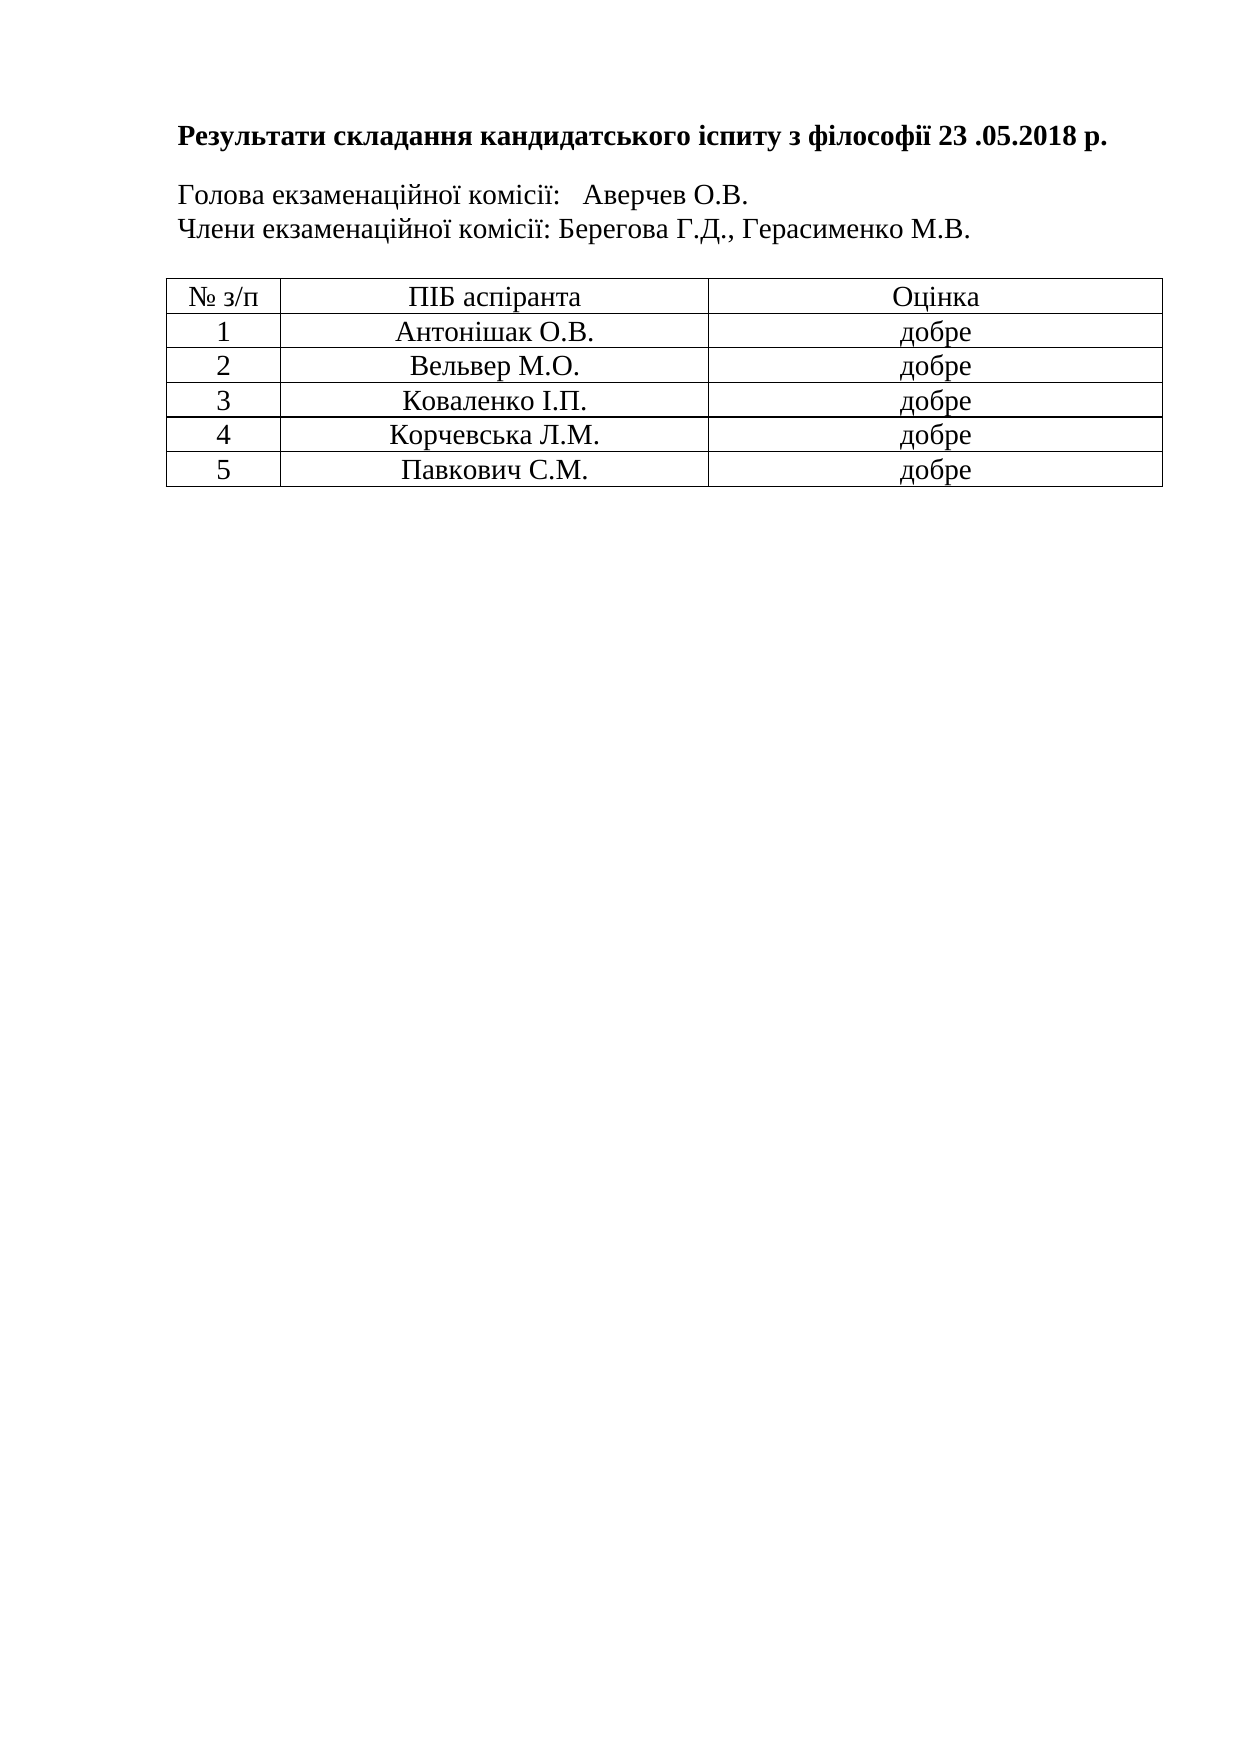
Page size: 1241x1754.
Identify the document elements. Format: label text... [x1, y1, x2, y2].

table_cell Антонішак О.В. [281, 314, 708, 347]
table_header № з/п [167, 279, 280, 313]
table_cell 5 [167, 452, 280, 486]
table_cell Коваленко І.П. [281, 383, 708, 416]
table_cell добре [709, 314, 1162, 347]
table_cell добре [709, 418, 1162, 451]
table_cell 3 [167, 383, 280, 416]
table_cell 1 [167, 314, 280, 347]
text Члени екзаменаційної комісії: Берегова Г.Д., Герасименко М.В. [177, 211, 1152, 244]
table_cell 2 [167, 348, 280, 382]
table_cell добре [709, 383, 1162, 416]
table_cell Павкович С.М. [281, 452, 708, 486]
table_cell добре [709, 348, 1162, 382]
table_cell 4 [167, 418, 280, 451]
text Результати складання кандидатського іспиту з філософії 23 .05.2018 р. [177, 118, 1152, 152]
table_header ПІБ аспіранта [281, 279, 708, 313]
table_cell Вельвер М.О. [281, 348, 708, 382]
table_header Оцінка [709, 279, 1162, 313]
table_cell добре [709, 452, 1162, 486]
text Голова екзаменаційної комісії: Аверчев О.В. [177, 177, 1152, 211]
table_cell Корчевська Л.М. [281, 418, 708, 451]
